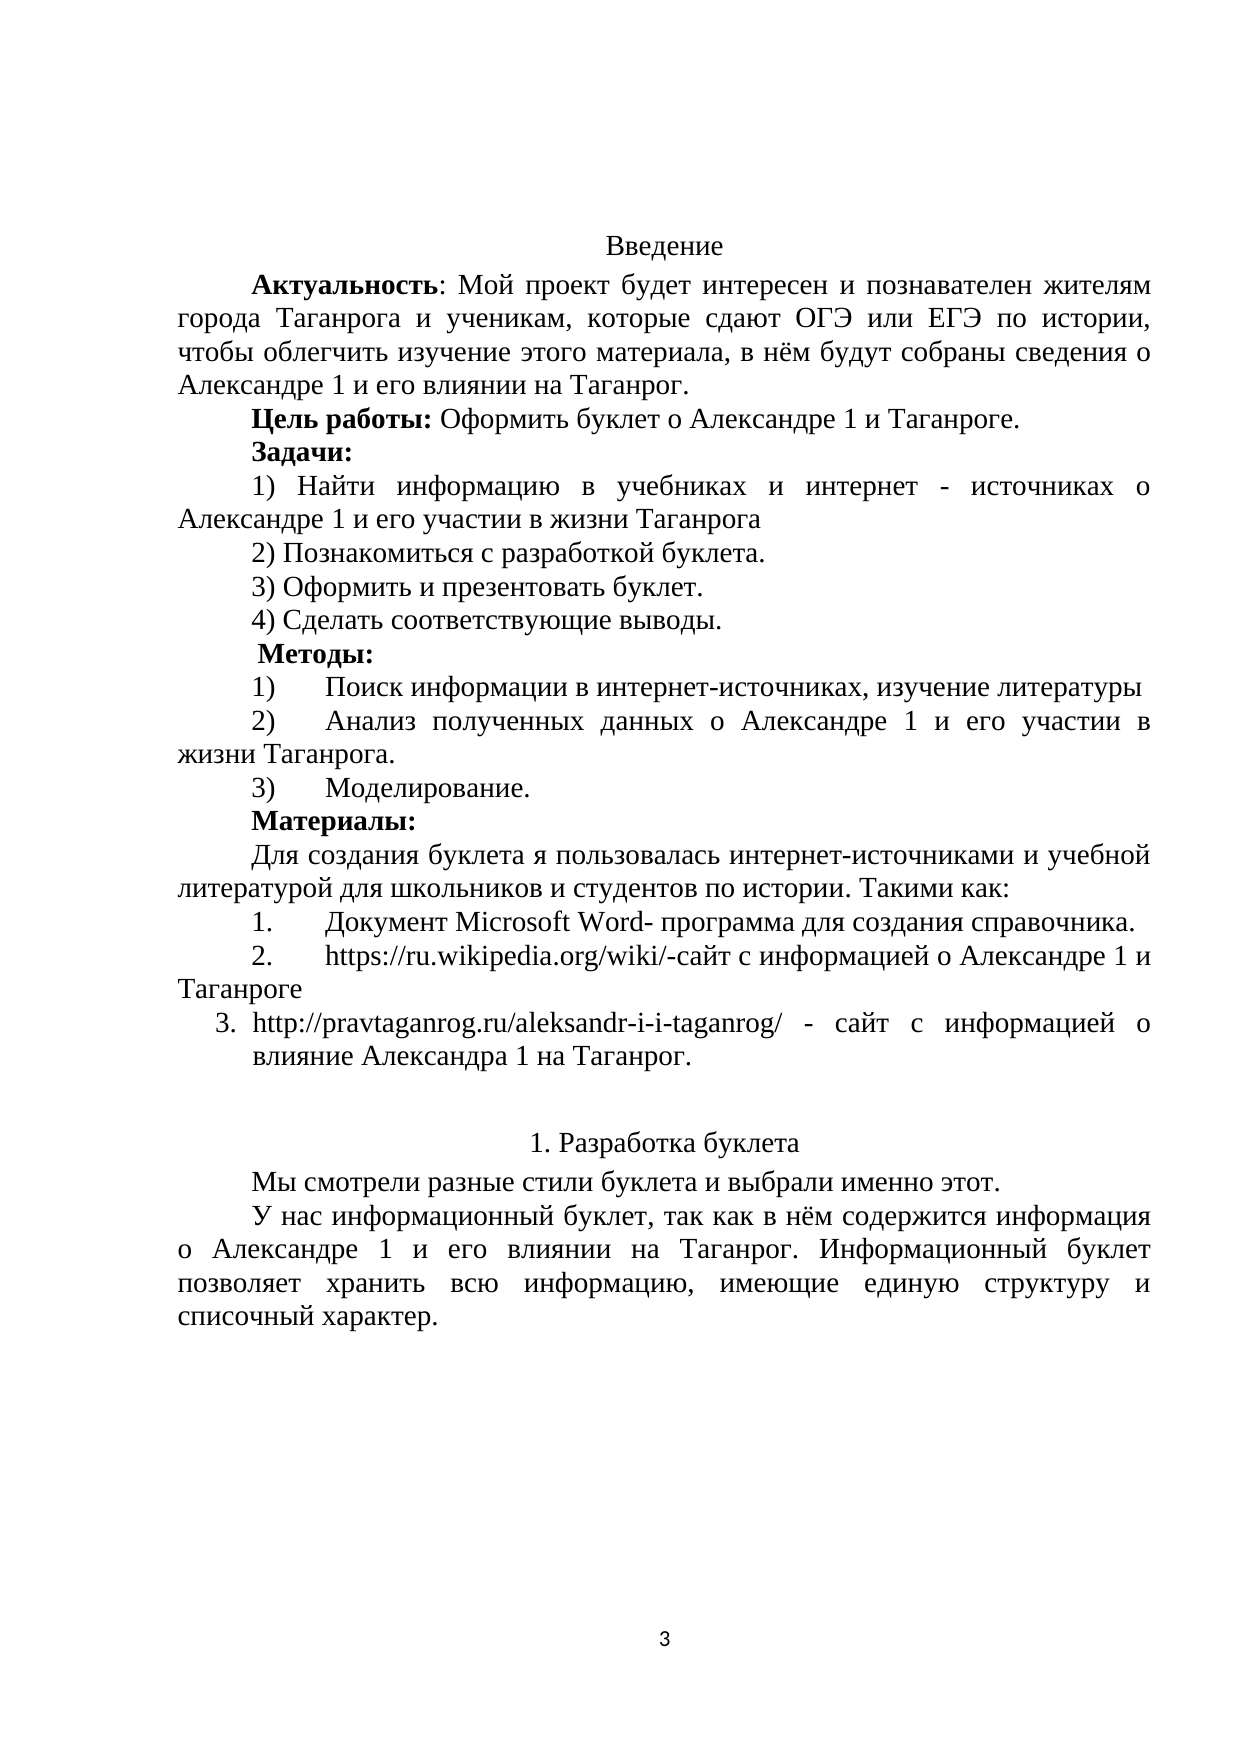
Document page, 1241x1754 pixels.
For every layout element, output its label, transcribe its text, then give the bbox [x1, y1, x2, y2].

list Поиск информации в интернет-источниках, изучение литературы [177, 669, 1152, 703]
subtitle 1. Разработка буклета [177, 1126, 1152, 1159]
text Материалы: [177, 803, 1152, 837]
subtitle Введение [177, 228, 1152, 262]
text 4) Сделать соответствующие выводы. [177, 602, 1152, 636]
list https://ru.wikipedia.org/wiki/-сайт с информацией о Александре 1 и Таганроге [177, 938, 1152, 1005]
list Документ Microsoft Word- программа для создания справочника. [177, 904, 1152, 938]
text 3) Оформить и презентовать буклет. [177, 569, 1152, 602]
list Моделирование. [177, 770, 1152, 803]
text У нас информационный буклет, так как в нём содержится информация о Александре 1 и его влиянии на Таганрог. Информационный буклет позволяет хранить всю информацию, имеющие единую структуру и списочный характер. [177, 1198, 1152, 1332]
text Актуальность: Мой проект будет интересен и познавателен жителям города Таганрога и ученикам, которые сдают ОГЭ или ЕГЭ по истории, чтобы облегчить изучение этого материала, в нём будут собраны сведения о Александре 1 и его влиянии на Таганрог. [177, 267, 1152, 401]
list Для создания буклета я пользовалась интернет-источниками и учебной литературой для школьников и студентов по истории. Такими как: [177, 837, 1152, 904]
text Задачи: [177, 434, 1152, 468]
text Цель работы: Оформить буклет о Александре 1 и Таганроге. [177, 401, 1152, 434]
text 2) Познакомиться с разработкой буклета. [177, 535, 1152, 569]
list http://pravtaganrog.ru/aleksandr-i-i-taganrog/ - сайт с информацией о влияние Александра 1 на Таганрог. [215, 1005, 1152, 1072]
text 1) Найти информацию в учебниках и интернет - источниках о Александре 1 и его участии в жизни Таганрога [177, 468, 1152, 535]
text Методы: [177, 636, 1152, 669]
list Анализ полученных данных о Александре 1 и его участии в жизни Таганрога. [177, 703, 1152, 770]
text Мы смотрели разные стили буклета и выбрали именно этот. [177, 1164, 1152, 1198]
